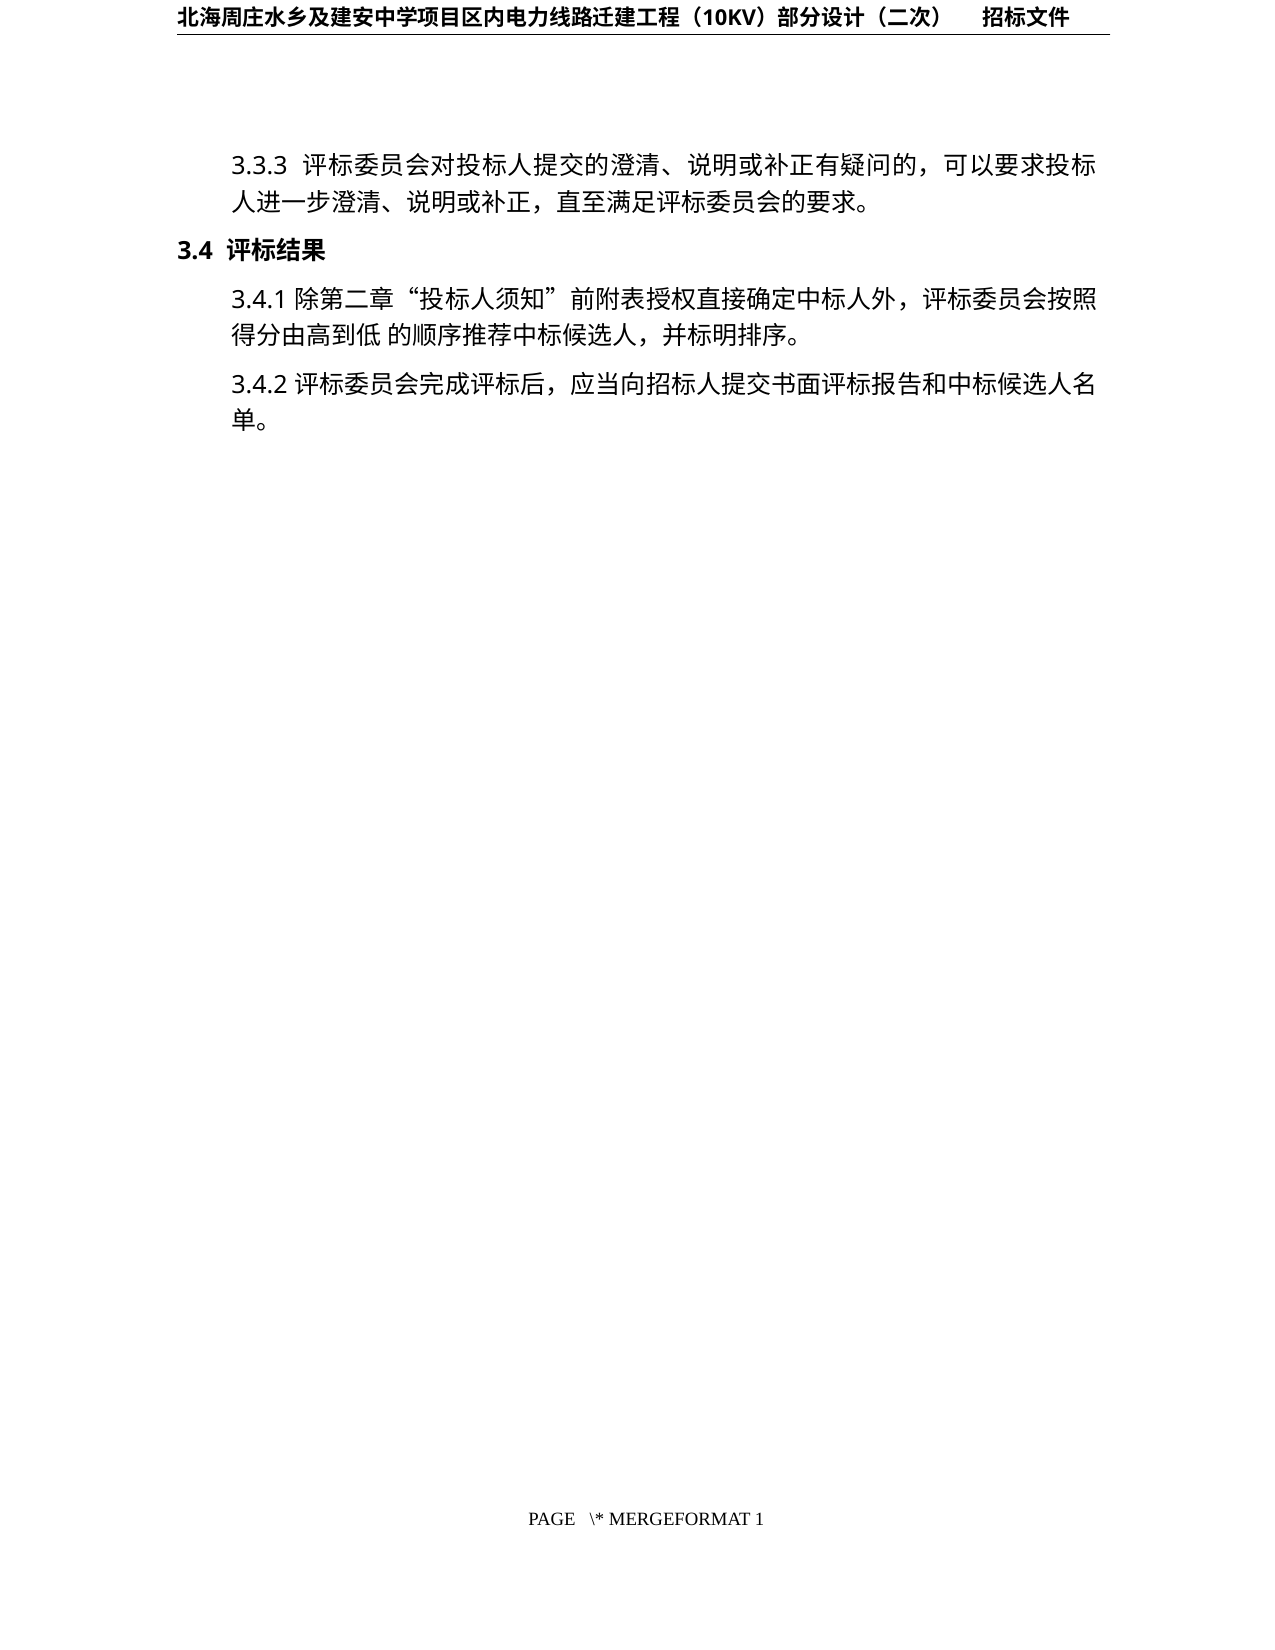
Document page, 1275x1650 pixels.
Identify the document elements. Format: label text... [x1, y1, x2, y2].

text 3.4 评标结果 [177, 231, 1099, 267]
text 3.4.2 评标委员会完成评标后，应当向招标人提交书面评标报告和中标候选人名单。 [231, 364, 1099, 437]
text 3.4.1 除第二章“投标人须知”前附表授权直接确定中标人外，评标委员会按照得分由高到低 的顺序推荐中标候选人，并标明排序。 [231, 279, 1099, 352]
text 3.3.3 评标委员会对投标人提交的澄清、说明或补正有疑问的，可以要求投标人进一步澄清、说明或补正，直至满足评标委员会的要求。 [231, 146, 1099, 218]
